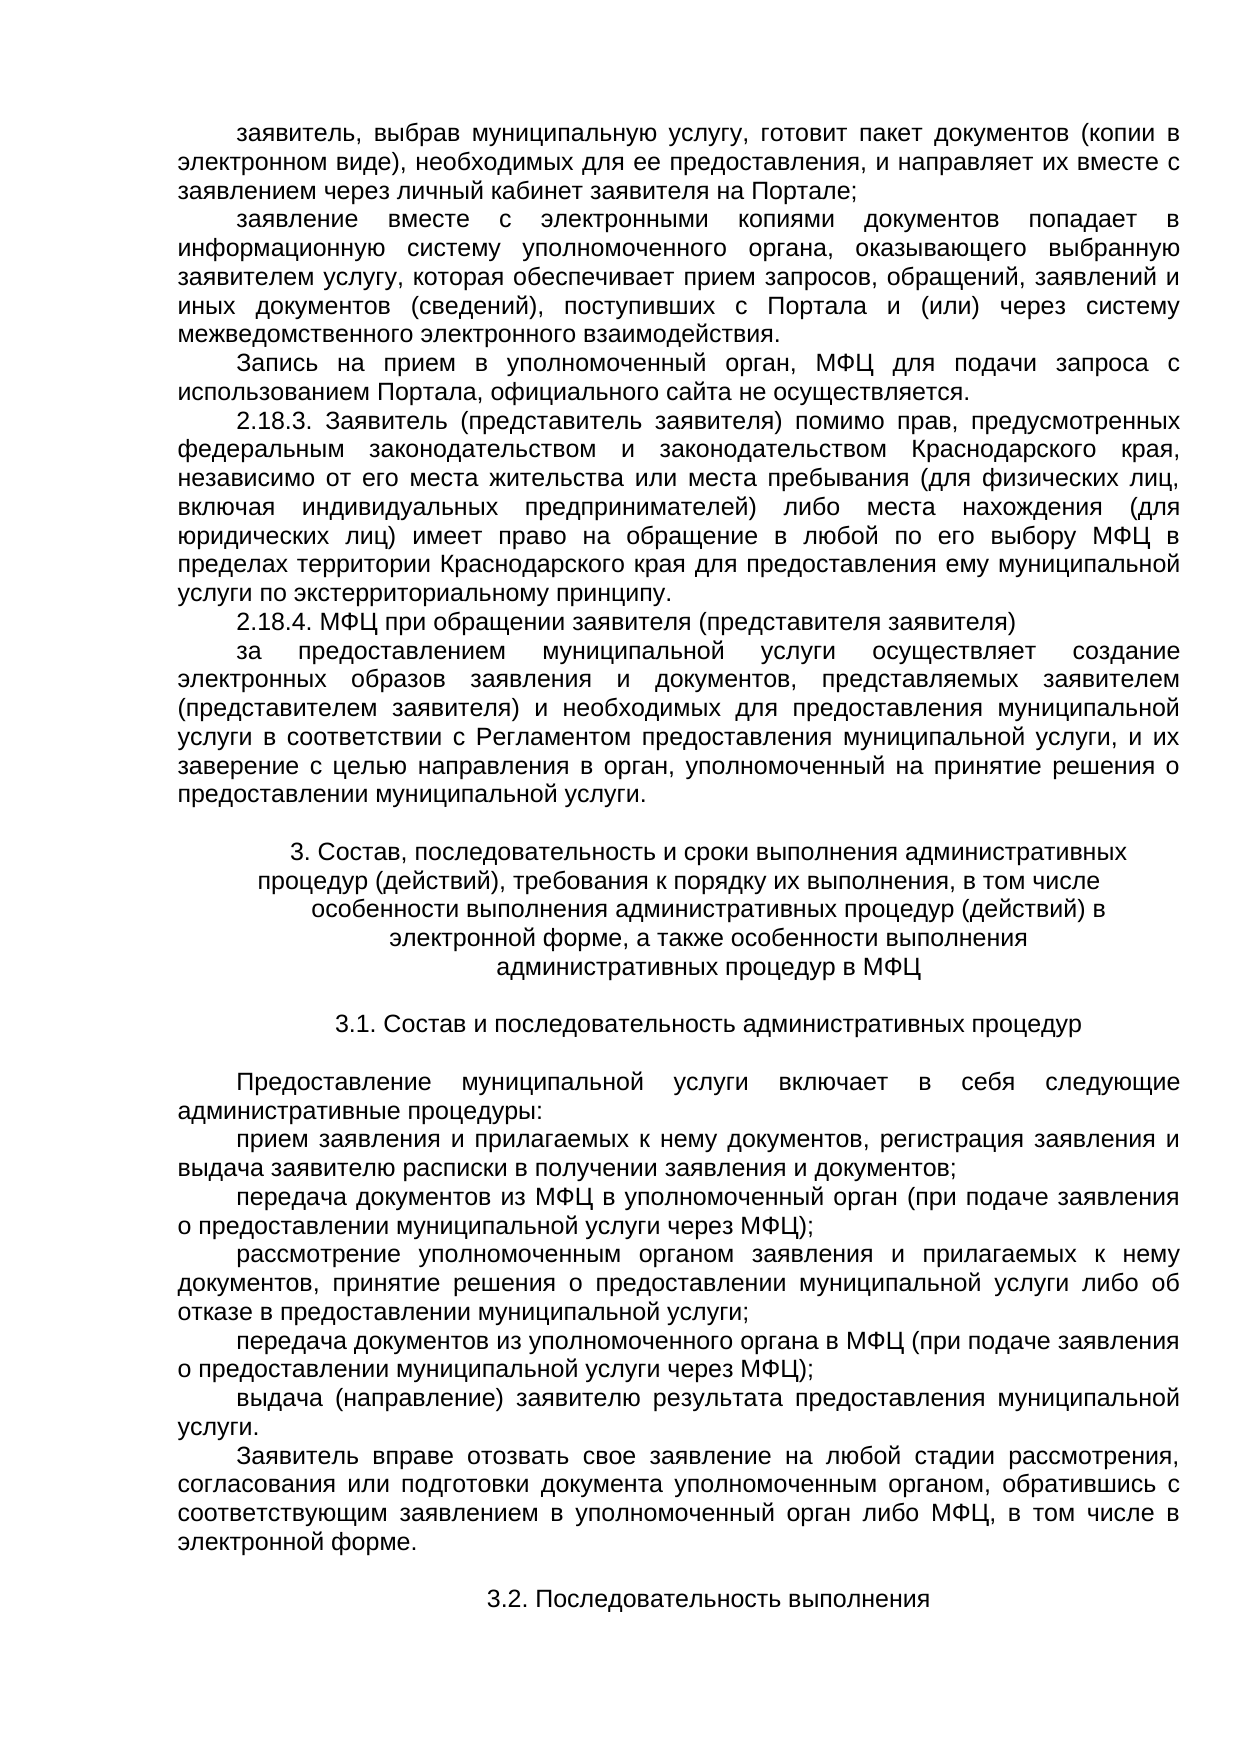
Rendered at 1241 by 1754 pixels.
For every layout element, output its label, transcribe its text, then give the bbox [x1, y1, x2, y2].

text 3.2. Последовательность выполнения [177, 1584, 1181, 1613]
text Предоставление муниципальной услуги включает в себя следующие административные процедуры: [177, 1067, 1181, 1124]
text прием заявления и прилагаемых к нему документов, регистрация заявления и выдача заявителю расписки в получении заявления и документов; [177, 1124, 1181, 1182]
text выдача (направление) заявителю результата предоставления муниципальной услуги. [177, 1383, 1181, 1441]
text административных процедур в МФЦ [177, 952, 1181, 981]
text заявитель, выбрав муниципальную услугу, готовит пакет документов (копии в электронном виде), необходимых для ее предоставления, и направляет их вместе с заявлением через личный кабинет заявителя на Портале; [177, 118, 1181, 204]
text 2.18.3. Заявитель (представитель заявителя) помимо прав, предусмотренных федеральным законодательством и законодательством Краснодарского края, независимо от его места жительства или места пребывания (для физических лиц, включая индивидуальных предпринимателей) либо места нахождения (для юридических лиц) имеет право на обращение в любой по его выбору МФЦ в пределах территории Краснодарского края для предоставления ему муниципальной услуги по экстерриториальному принципу. [177, 406, 1181, 607]
text особенности выполнения административных процедур (действий) в [177, 894, 1181, 923]
text заявление вместе с электронными копиями документов попадает в информационную систему уполномоченного органа, оказывающего выбранную заявителем услугу, которая обеспечивает прием запросов, обращений, заявлений и иных документов (сведений), поступивших с Портала и (или) через систему межведомственного электронного взаимодействия. [177, 204, 1181, 348]
text 3.1. Состав и последовательность административных процедур [177, 1009, 1181, 1038]
text электронной форме, а также особенности выполнения [177, 923, 1181, 952]
text Заявитель вправе отозвать свое заявление на любой стадии рассмотрения, согласования или подготовки документа уполномоченным органом, обратившись с соответствующим заявлением в уполномоченный орган либо МФЦ, в том числе в электронной форме. [177, 1441, 1181, 1556]
text передача документов из уполномоченного органа в МФЦ (при подаче заявления о предоставлении муниципальной услуги через МФЦ); [177, 1326, 1181, 1383]
text передача документов из МФЦ в уполномоченный орган (при подаче заявления о предоставлении муниципальной услуги через МФЦ); [177, 1182, 1181, 1239]
text за предоставлением муниципальной услуги осуществляет создание электронных образов заявления и документов, представляемых заявителем (представителем заявителя) и необходимых для предоставления муниципальной услуги в соответствии с Регламентом предоставления муниципальной услуги, и их заверение с целью направления в орган, уполномоченный на принятие решения о предоставлении муниципальной услуги. [177, 636, 1181, 808]
text Запись на прием в уполномоченный орган, МФЦ для подачи запроса с использованием Портала, официального сайта не осуществляется. [177, 348, 1181, 406]
text 2.18.4. МФЦ при обращении заявителя (представителя заявителя) [177, 607, 1181, 636]
text 3. Состав, последовательность и сроки выполнения административных процедур (действий), требования к порядку их выполнения, в том числе [177, 837, 1181, 894]
text рассмотрение уполномоченным органом заявления и прилагаемых к нему документов, принятие решения о предоставлении муниципальной услуги либо об отказе в предоставлении муниципальной услуги; [177, 1239, 1181, 1326]
